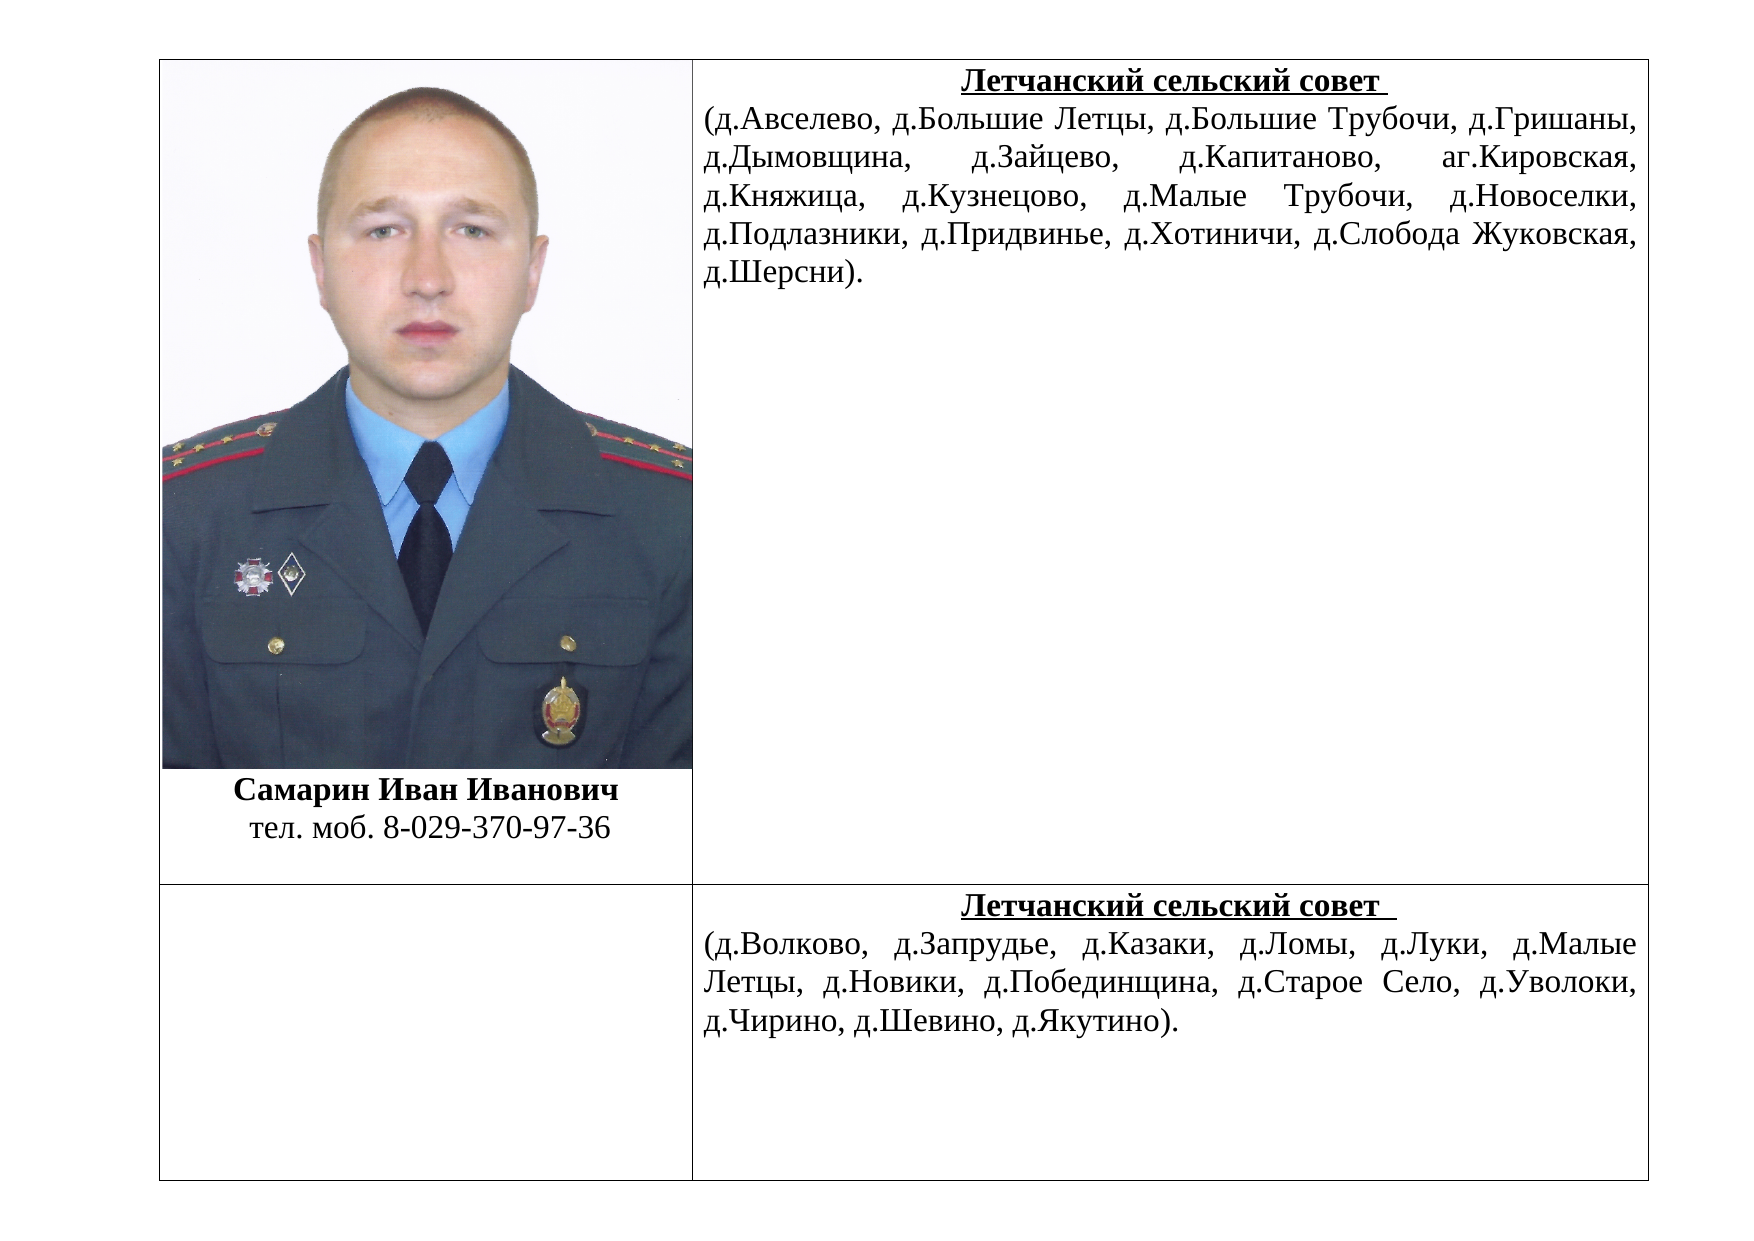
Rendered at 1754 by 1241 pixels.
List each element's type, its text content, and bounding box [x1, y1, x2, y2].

table_cell Самарин Иван Иванович тел. моб. 8-029-370-97-36 [160, 60, 692, 884]
table_cell Летчанский сельский совет (д.Авселево, д.Большие Летцы, д.Большие Трубочи, д.Гришаны, д.Дымовщина, д.Зайцево, д.Капитаново, аг.Кировская, д.Княжица, д.Кузнецово, д.Малые Трубочи, д.Новоселки, д.Подлазники, д.Придвинье, д.Хотиничи, д.Слобода Жуковская, д.Шерсни). [693, 60, 1648, 884]
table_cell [693, 885, 1648, 1180]
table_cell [160, 885, 692, 1180]
picture [162, 60, 693, 769]
